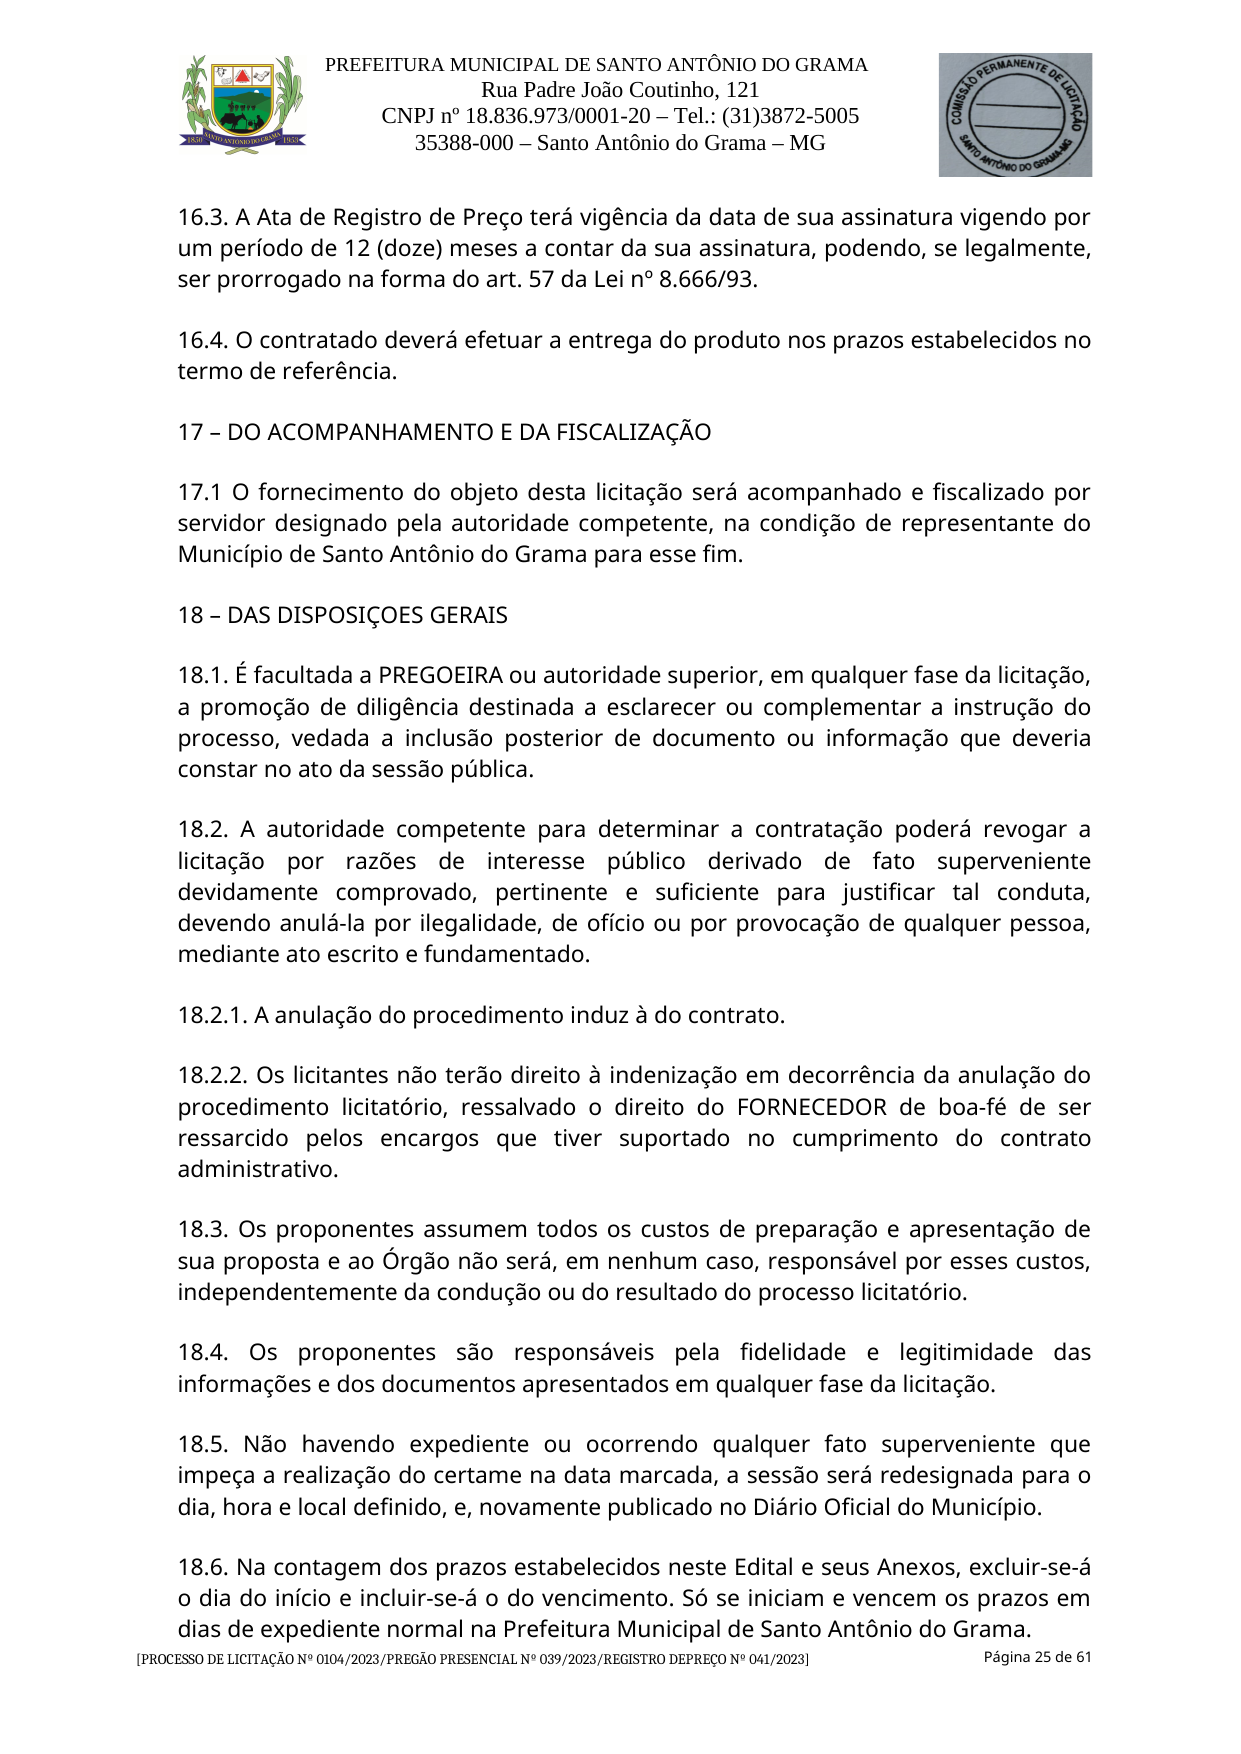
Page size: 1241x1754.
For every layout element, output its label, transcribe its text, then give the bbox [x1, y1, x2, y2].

text 18 – DAS DISPOSIÇOES GERAIS [177, 599, 1092, 630]
picture [178, 55, 307, 155]
text 18.2.1. A anulação do procedimento induz à do contrato. [177, 999, 1092, 1030]
text 18.6. Na contagem dos prazos estabelecidos neste Edital e seus Anexos, excluir-se-á o dia do início e incluir-se-á o do vencimento. Só se iniciam e vencem os prazos em dias de expediente normal na Prefeitura Municipal de Santo Antônio do Grama. [177, 1551, 1092, 1644]
text 16.3. A Ata de Registro de Preço terá vigência da data de sua assinatura vigendo por um período de 12 (doze) meses a contar da sua assinatura, podendo, se legalmente, ser prorrogado na forma do art. 57 da Lei nº 8.666/93. [177, 201, 1092, 294]
text 17.1 O fornecimento do objeto desta licitação será acompanhado e fiscalizado por servidor designado pela autoridade competente, na condição de representante do Município de Santo Antônio do Grama para esse fim. [177, 476, 1092, 569]
text 16.4. O contratado deverá efetuar a entrega do produto nos prazos estabelecidos no termo de referência. [177, 324, 1092, 386]
picture [938, 53, 1093, 177]
text 17 – DO ACOMPANHAMENTO E DA FISCALIZAÇÃO [177, 415, 1092, 447]
text 18.2. A autoridade competente para determinar a contratação poderá revogar a licitação por razões de interesse público derivado de fato superveniente devidamente comprovado, pertinente e suficiente para justificar tal conduta, devendo anulá-la por ilegalidade, de ofício ou por provocação de qualquer pessoa, mediante ato escrito e fundamentado. [177, 813, 1092, 969]
text 18.1. É facultada a PREGOEIRA ou autoridade superior, em qualquer fase da licitação, a promoção de diligência destinada a esclarecer ou complementar a instrução do processo, vedada a inclusão posterior de documento ou informação que deveria constar no ato da sessão pública. [177, 659, 1092, 784]
text 18.3. Os proponentes assumem todos os custos de preparação e apresentação de sua proposta e ao Órgão não será, em nenhum caso, responsável por esses custos, independentemente da condução ou do resultado do processo licitatório. [177, 1213, 1092, 1307]
text 18.4. Os proponentes são responsáveis pela fidelidade e legitimidade das informações e dos documentos apresentados em qualquer fase da licitação. [177, 1336, 1092, 1399]
text 18.2.2. Os licitantes não terão direito à indenização em decorrência da anulação do procedimento licitatório, ressalvado o direito do FORNECEDOR de boa-fé de ser ressarcido pelos encargos que tiver suportado no cumprimento do contrato administrativo. [177, 1059, 1092, 1184]
text 18.5. Não havendo expediente ou ocorrendo qualquer fato superveniente que impeça a realização do certame na data marcada, a sessão será redesignada para o dia, hora e local definido, e, novamente publicado no Diário Oficial do Município. [177, 1428, 1092, 1522]
